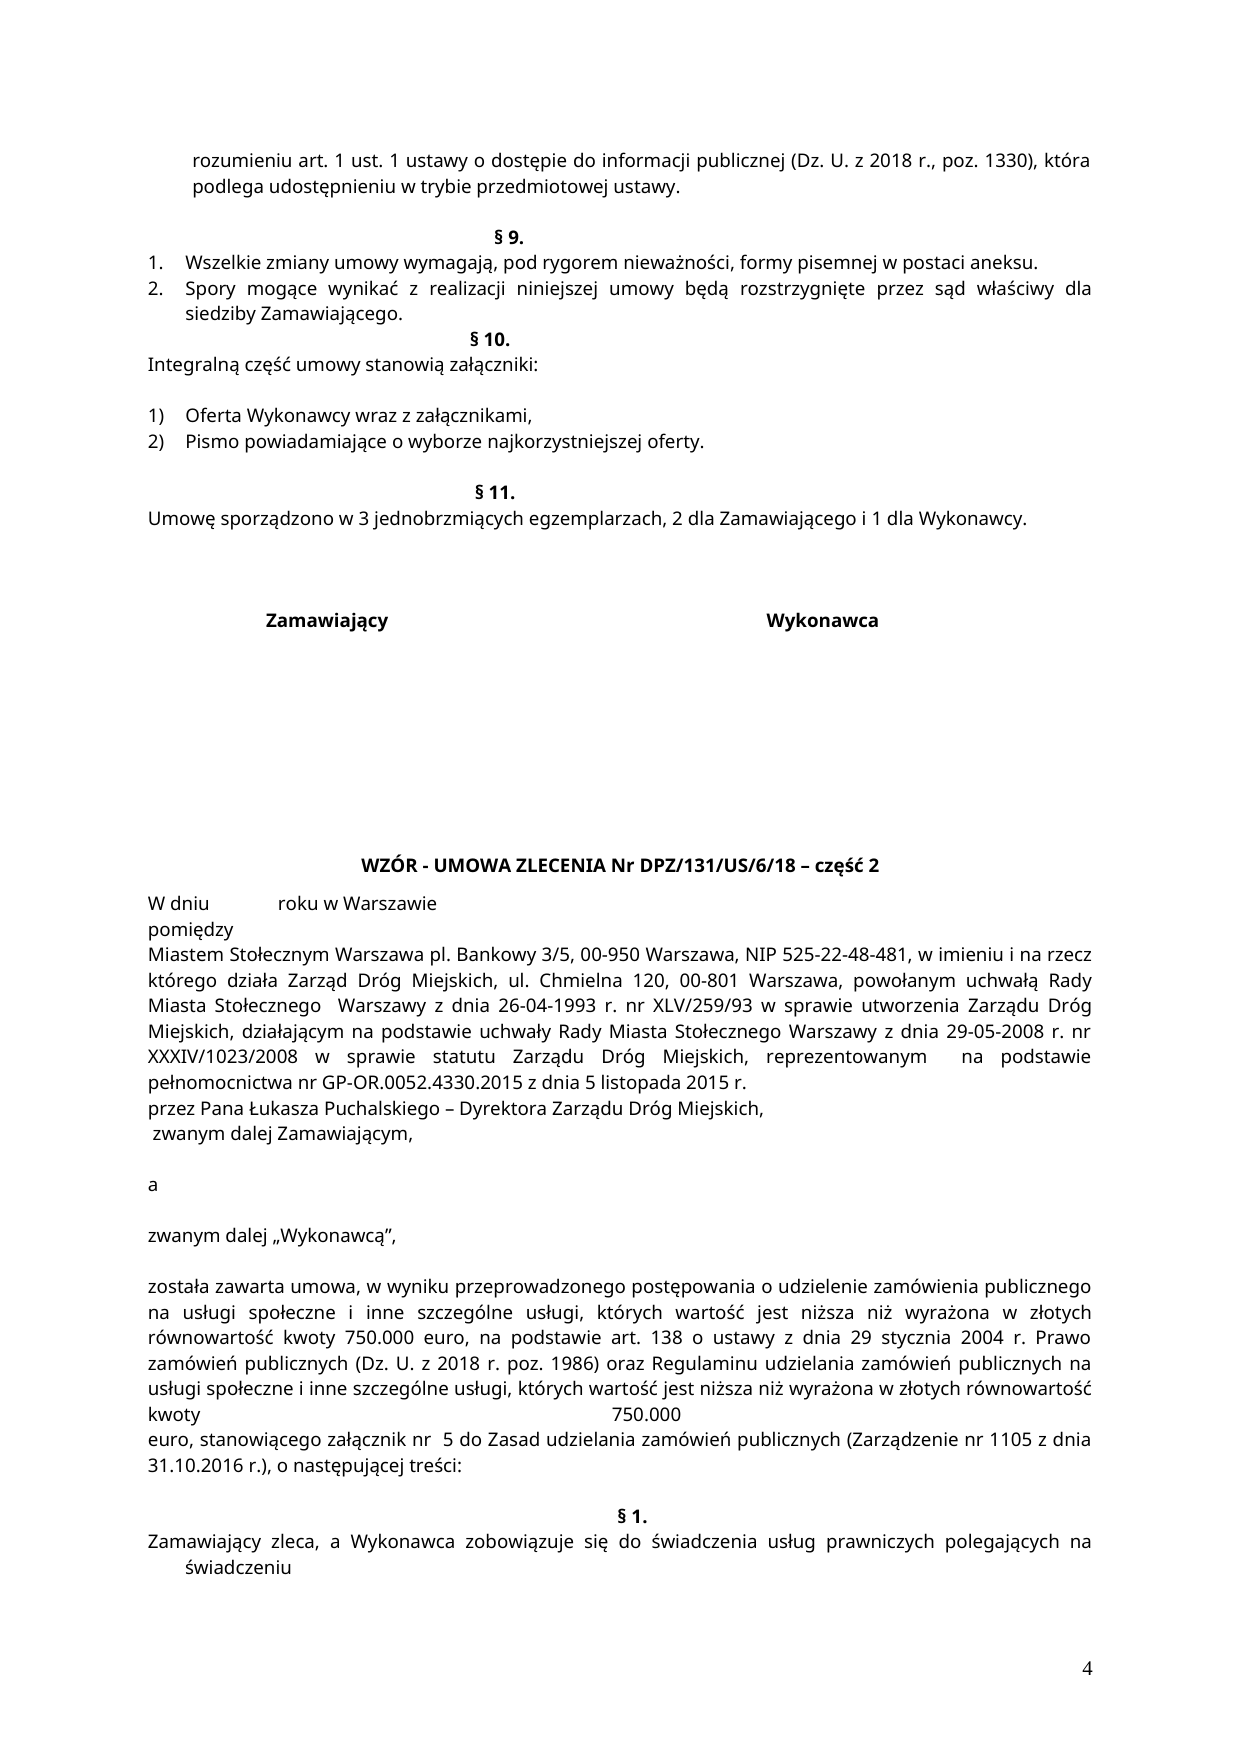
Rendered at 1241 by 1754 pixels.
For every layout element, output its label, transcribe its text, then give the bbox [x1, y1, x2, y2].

text Umowę sporządzono w 3 jednobrzmiących egzemplarzach, 2 dla Zamawiającego i 1 dla Wykonawcy. [148, 505, 1093, 530]
text przez Pana Łukasza Puchalskiego – Dyrektora Zarządu Dróg Miejskich, [148, 1095, 1093, 1120]
text W dniu roku w Warszawie [148, 891, 1093, 916]
list Pismo powiadamiające o wyborze najkorzystniejszej oferty. [148, 428, 1093, 454]
text Zamawiający Wykonawca [266, 607, 1093, 632]
text Zamawiający zleca, a Wykonawca zobowiązuje się do świadczenia usług prawniczych polegających na świadczeniu [148, 1529, 1093, 1580]
text a [148, 1171, 1093, 1197]
list Spory mogące wynikać z realizacji niniejszej umowy będą rozstrzygnięte przez sąd właściwy dla siedziby Zamawiającego. [148, 275, 1093, 326]
text Integralną część umowy stanowią załączniki: [148, 352, 1093, 377]
text § 9. [148, 224, 1093, 250]
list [148, 148, 1093, 199]
text Miastem Stołecznym Warszawa pl. Bankowy 3/5, 00-950 Warszawa, NIP 525-22-48-481, w imieniu i na rzecz którego działa Zarząd Dróg Miejskich, ul. Chmielna 120, 00-801 Warszawa, powołanym uchwałą Rady Miasta Stołecznego Warszawy z dnia 26-04-1993 r. nr XLV/259/93 w sprawie utworzenia Zarządu Dróg Miejskich, działającym na podstawie uchwały Rady Miasta Stołecznego Warszawy z dnia 29-05-2008 r. nr XXXIV/1023/2008 w sprawie statutu Zarządu Dróg Miejskich, reprezentowanym na podstawie pełnomocnictwa nr GP-OR.0052.4330.2015 z dnia 5 listopada 2015 r. [148, 942, 1093, 1095]
text zwanym dalej „Wykonawcą”, [148, 1222, 1093, 1248]
text WZÓR - UMOWA ZLECENIA Nr DPZ/131/US/6/18 – część 2 [148, 852, 1093, 878]
text § 11. [148, 479, 1093, 505]
text § 10. [148, 326, 1093, 352]
text zwanym dalej Zamawiającym, [148, 1120, 1093, 1146]
list Oferta Wykonawcy wraz z załącznikami, [148, 403, 1093, 428]
text została zawarta umowa, w wyniku przeprowadzonego postępowania o udzielenie zamówienia publicznego na usługi społeczne i inne szczególne usługi, których wartość jest niższa niż wyrażona w złotych równowartość kwoty 750.000 euro, na podstawie art. 138 o ustawy z dnia 29 stycznia 2004 r. Prawo zamówień publicznych (Dz. U. z 2018 r. poz. 1986) oraz Regulaminu udzielania zamówień publicznych na usługi społeczne i inne szczególne usługi, których wartość jest niższa niż wyrażona w złotych równowartość kwoty 750.000 euro, stanowiącego załącznik nr 5 do Zasad udzielania zamówień publicznych (Zarządzenie nr 1105 z dnia 31.10.2016 r.), o następującej treści: [148, 1273, 1093, 1478]
text pomiędzy [148, 916, 1093, 942]
list Wszelkie zmiany umowy wymagają, pod rygorem nieważności, formy pisemnej w postaci aneksu. [148, 250, 1093, 275]
text § 1. [148, 1503, 1093, 1529]
